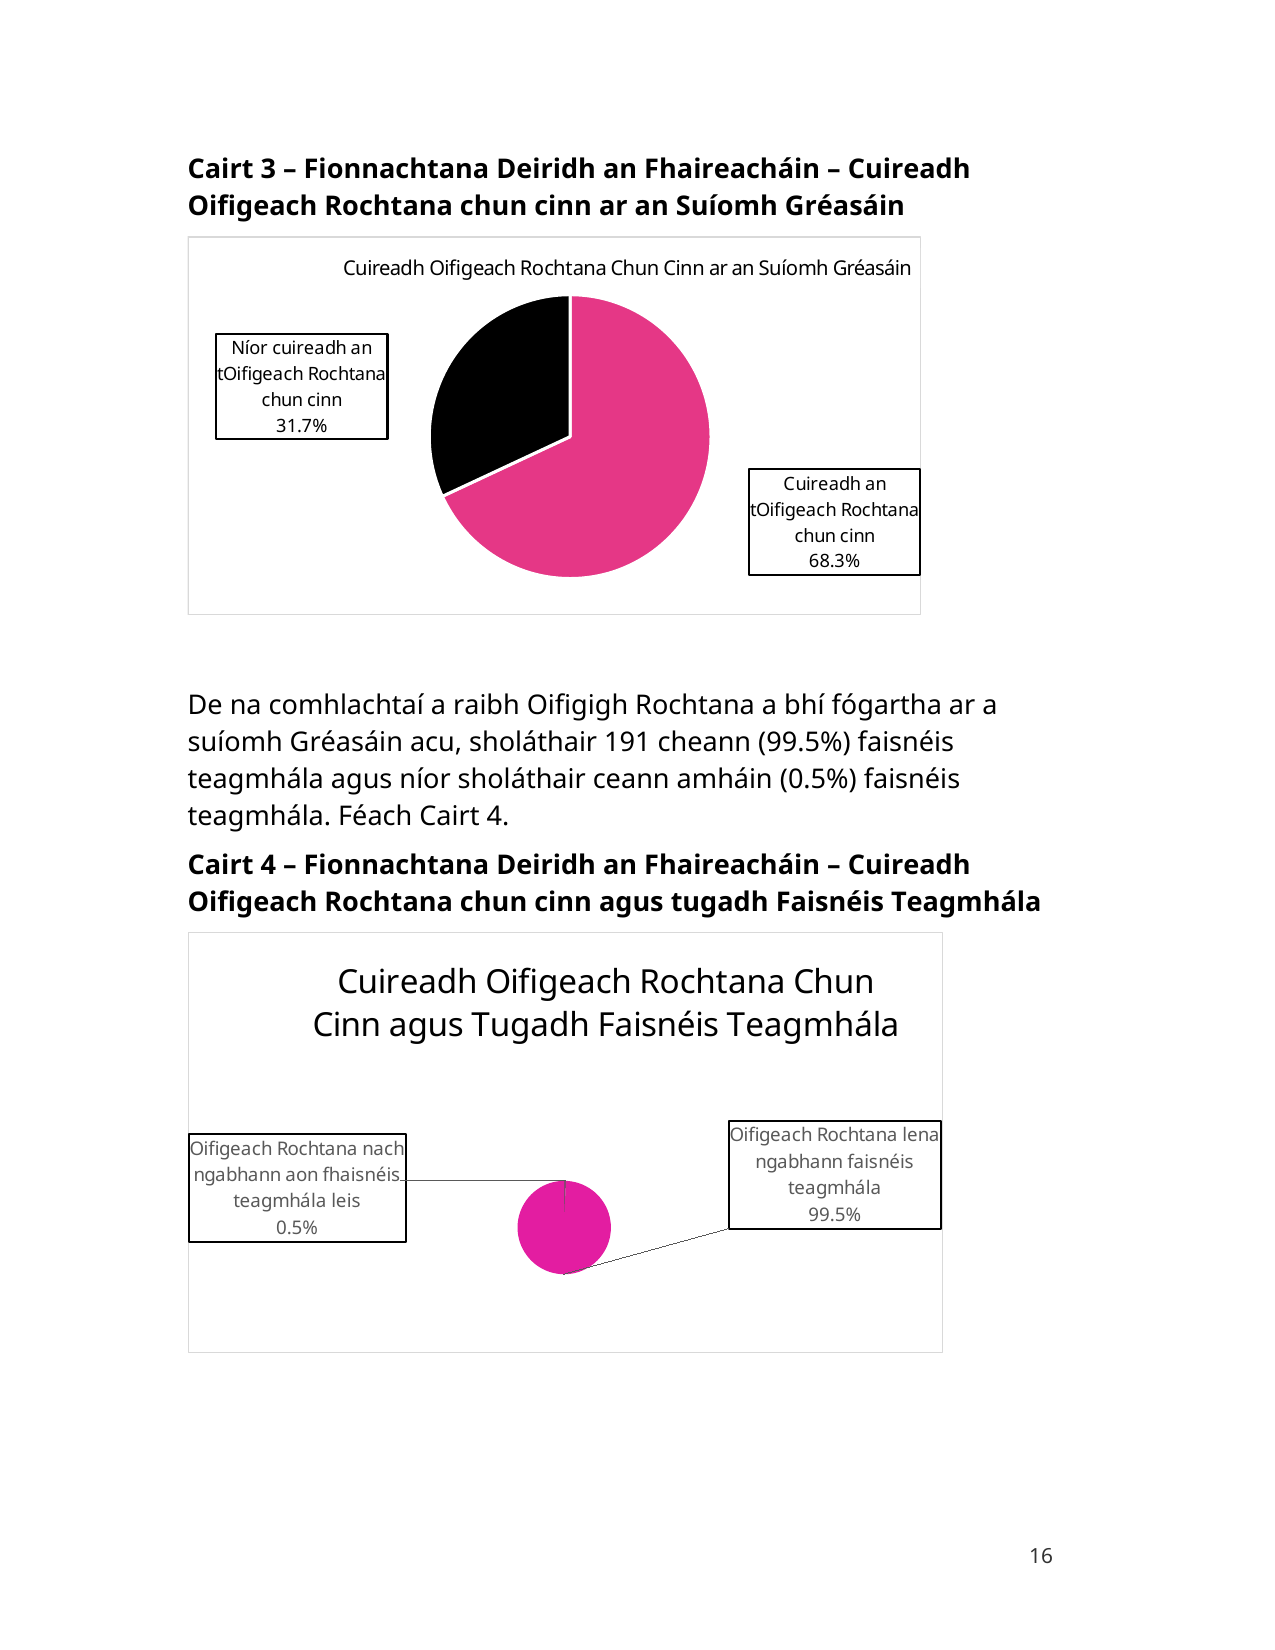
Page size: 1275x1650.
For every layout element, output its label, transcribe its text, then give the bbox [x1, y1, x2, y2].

text Cairt 4 – Fionnachtana Deiridh an Fhaireacháin – Cuireadh Oifigeach Rochtana chun cinn agus tugadh Faisnéis Teagmhála [187, 845, 1087, 919]
text Cairt 3 – Fionnachtana Deiridh an Fhaireacháin – Cuireadh Oifigeach Rochtana chun cinn ar an Suíomh Gréasáin [187, 150, 1087, 224]
list De na comhlachtaí a raibh Oifigigh Rochtana a bhí fógartha ar a suíomh Gréasáin acu, sholáthair 191 cheann (99.5%) faisnéis teagmhála agus níor sholáthair ceann amháin (0.5%) faisnéis teagmhála. Féach Cairt 4. [187, 685, 1087, 833]
